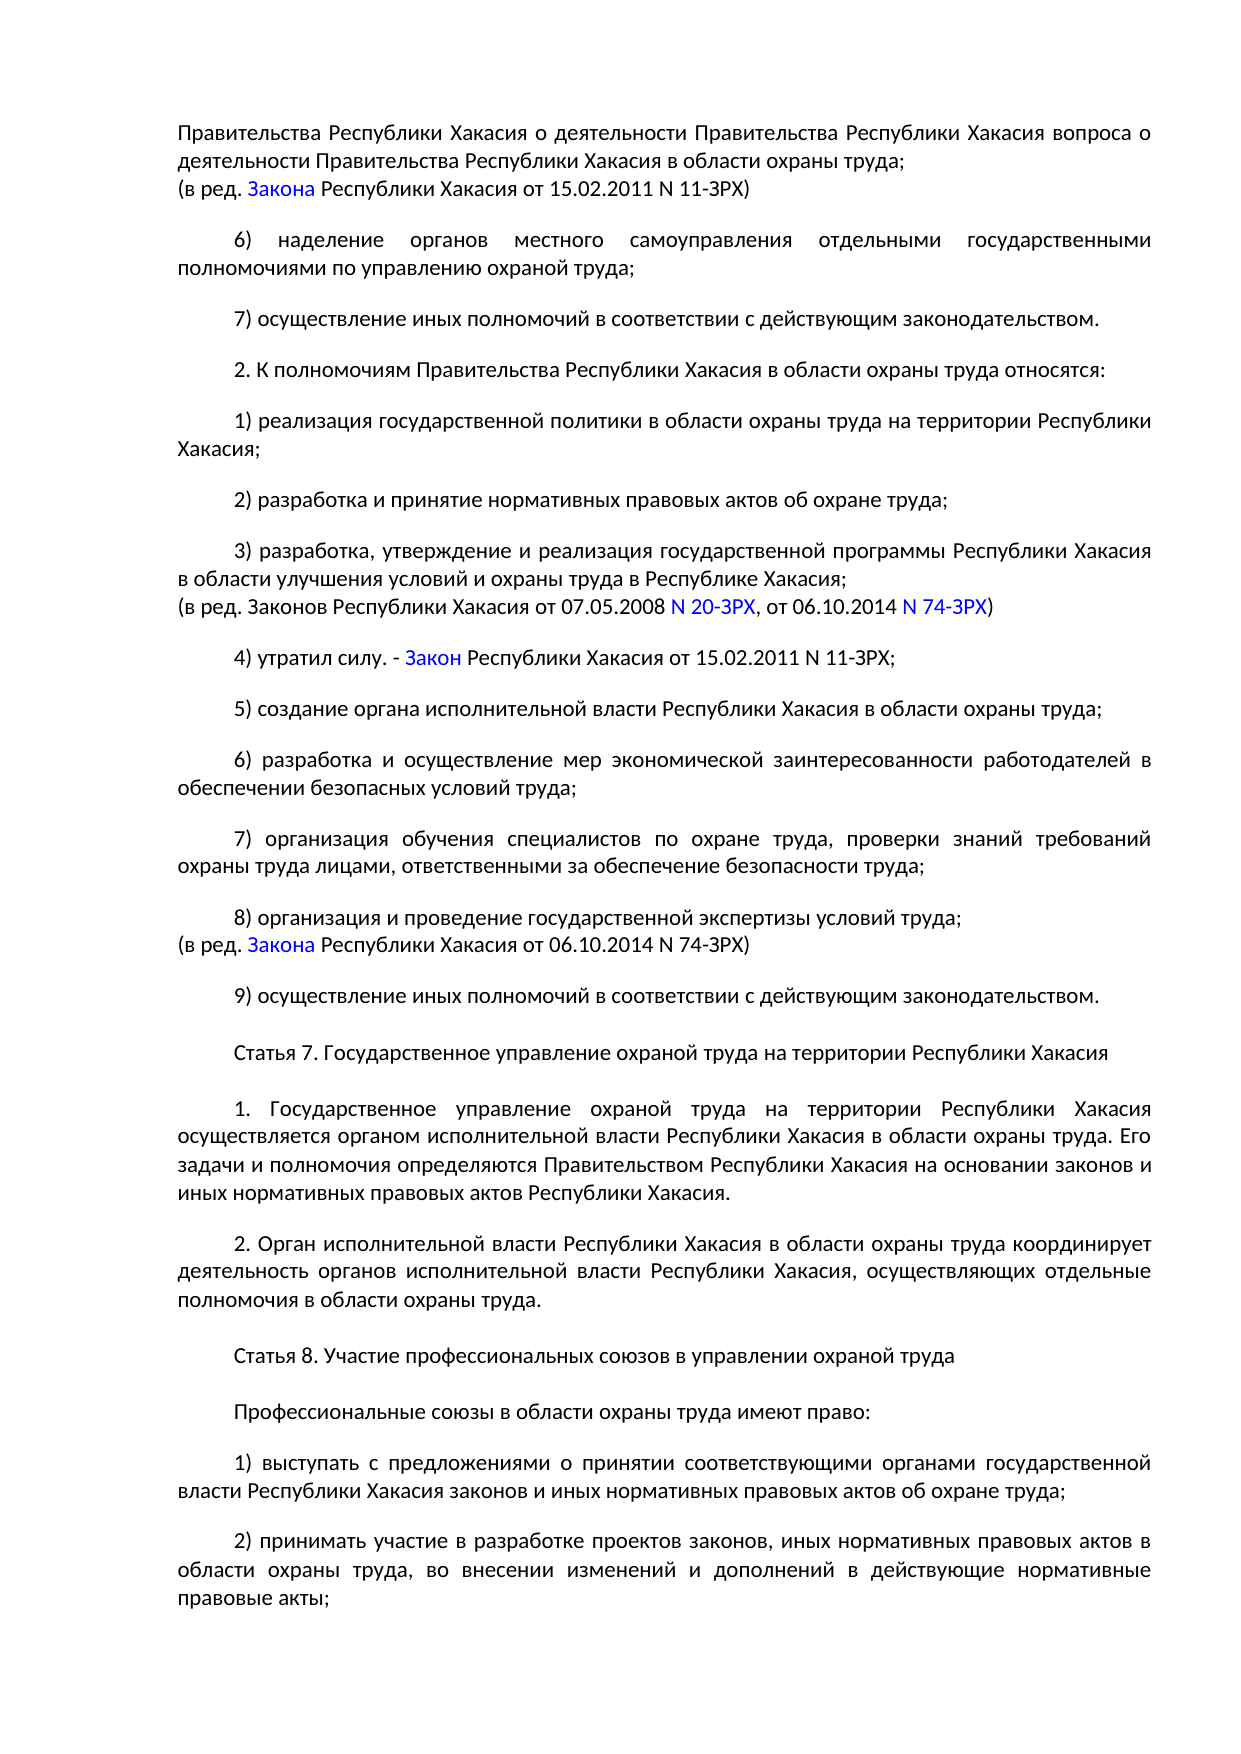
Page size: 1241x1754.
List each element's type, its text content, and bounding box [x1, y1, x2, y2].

text 6) наделение органов местного самоуправления отдельными государственными полномочиями по управлению охраной труда; [177, 225, 1152, 281]
text (в ред. Законов Республики Хакасия от 07.05.2008 N 20-ЗРХ, от 06.10.2014 N 74-ЗРХ) [177, 592, 1152, 620]
text 7) осуществление иных полномочий в соответствии с действующим законодательством. [177, 304, 1152, 332]
text 2. К полномочиям Правительства Республики Хакасия в области охраны труда относятся: [177, 355, 1152, 383]
text 6) разработка и осуществление мер экономической заинтересованности работодателей в обеспечении безопасных условий труда; [177, 745, 1152, 801]
text (в ред. Закона Республики Хакасия от 15.02.2011 N 11-ЗРХ) [177, 174, 1152, 202]
text Профессиональные союзы в области охраны труда имеют право: [177, 1397, 1152, 1425]
text 1. Государственное управление охраной труда на территории Республики Хакасия осуществляется органом исполнительной власти Республики Хакасия в области охраны труда. Его задачи и полномочия определяются Правительством Республики Хакасия на основании законов и иных нормативных правовых актов Республики Хакасия. [177, 1094, 1152, 1206]
text 1) реализация государственной политики в области охраны труда на территории Республики Хакасия; [177, 406, 1152, 462]
text 9) осуществление иных полномочий в соответствии с действующим законодательством. [177, 982, 1152, 1009]
text 5) создание органа исполнительной власти Республики Хакасия в области охраны труда; [177, 694, 1152, 722]
text Статья 7. Государственное управление охраной труда на территории Республики Хакасия [177, 1038, 1152, 1066]
text 7) организация обучения специалистов по охране труда, проверки знаний требований охраны труда лицами, ответственными за обеспечение безопасности труда; [177, 824, 1152, 880]
text 1) выступать с предложениями о принятии соответствующими органами государственной власти Республики Хакасия законов и иных нормативных правовых актов об охране труда; [177, 1448, 1152, 1504]
text (в ред. Закона Республики Хакасия от 06.10.2014 N 74-ЗРХ) [177, 931, 1152, 959]
text 2) принимать участие в разработке проектов законов, иных нормативных правовых актов в области охраны труда, во внесении изменений и дополнений в действующие нормативные правовые акты; [177, 1527, 1152, 1611]
text 4) утратил силу. - Закон Республики Хакасия от 15.02.2011 N 11-ЗРХ; [177, 643, 1152, 671]
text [177, 118, 1152, 174]
text 2. Орган исполнительной власти Республики Хакасия в области охраны труда координирует деятельность органов исполнительной власти Республики Хакасия, осуществляющих отдельные полномочия в области охраны труда. [177, 1229, 1152, 1313]
text 8) организация и проведение государственной экспертизы условий труда; [177, 903, 1152, 931]
text Статья 8. Участие профессиональных союзов в управлении охраной труда [177, 1341, 1152, 1369]
text 3) разработка, утверждение и реализация государственной программы Республики Хакасия в области улучшения условий и охраны труда в Республике Хакасия; [177, 536, 1152, 592]
text 2) разработка и принятие нормативных правовых актов об охране труда; [177, 485, 1152, 513]
